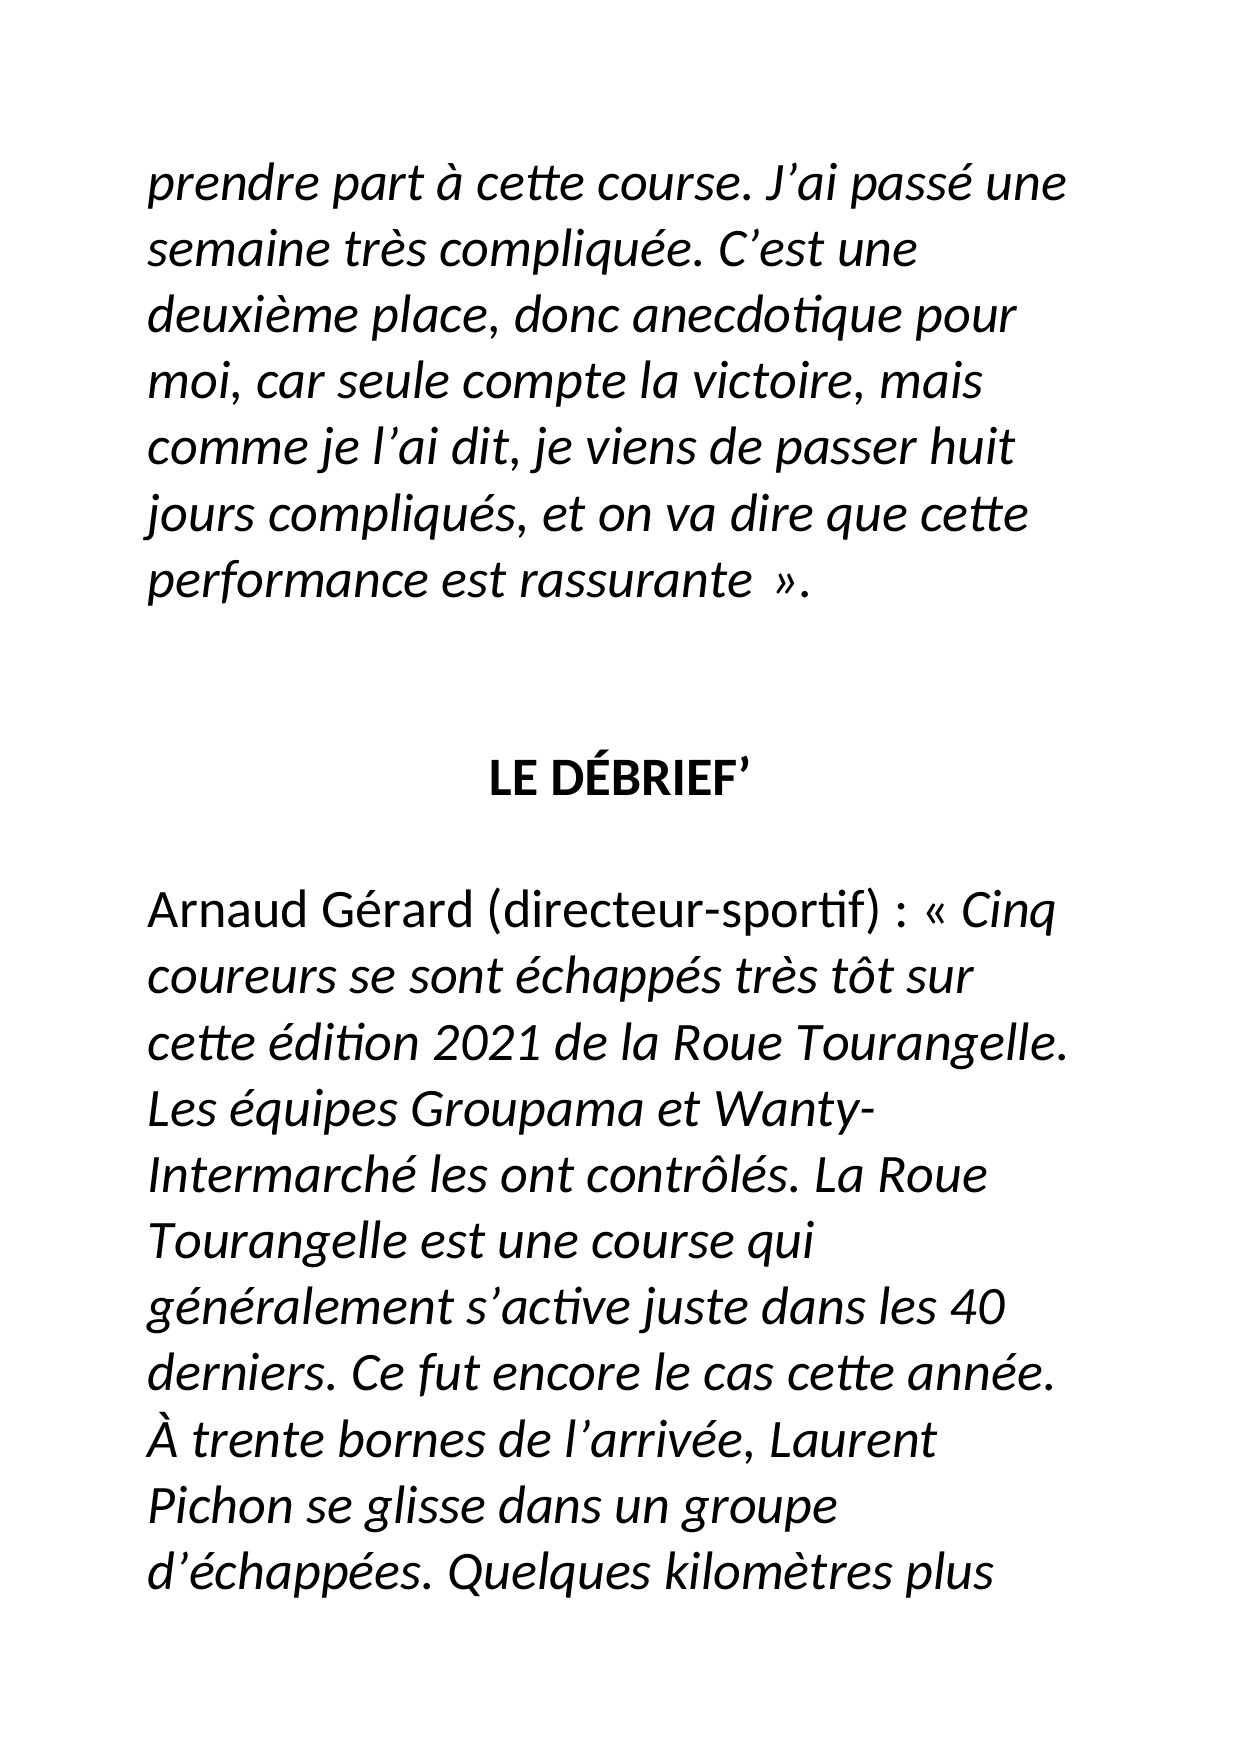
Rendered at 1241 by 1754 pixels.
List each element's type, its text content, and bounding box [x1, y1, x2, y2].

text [148, 148, 1093, 611]
text LE DÉBRIEF’ [148, 743, 1093, 809]
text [148, 875, 1093, 1603]
